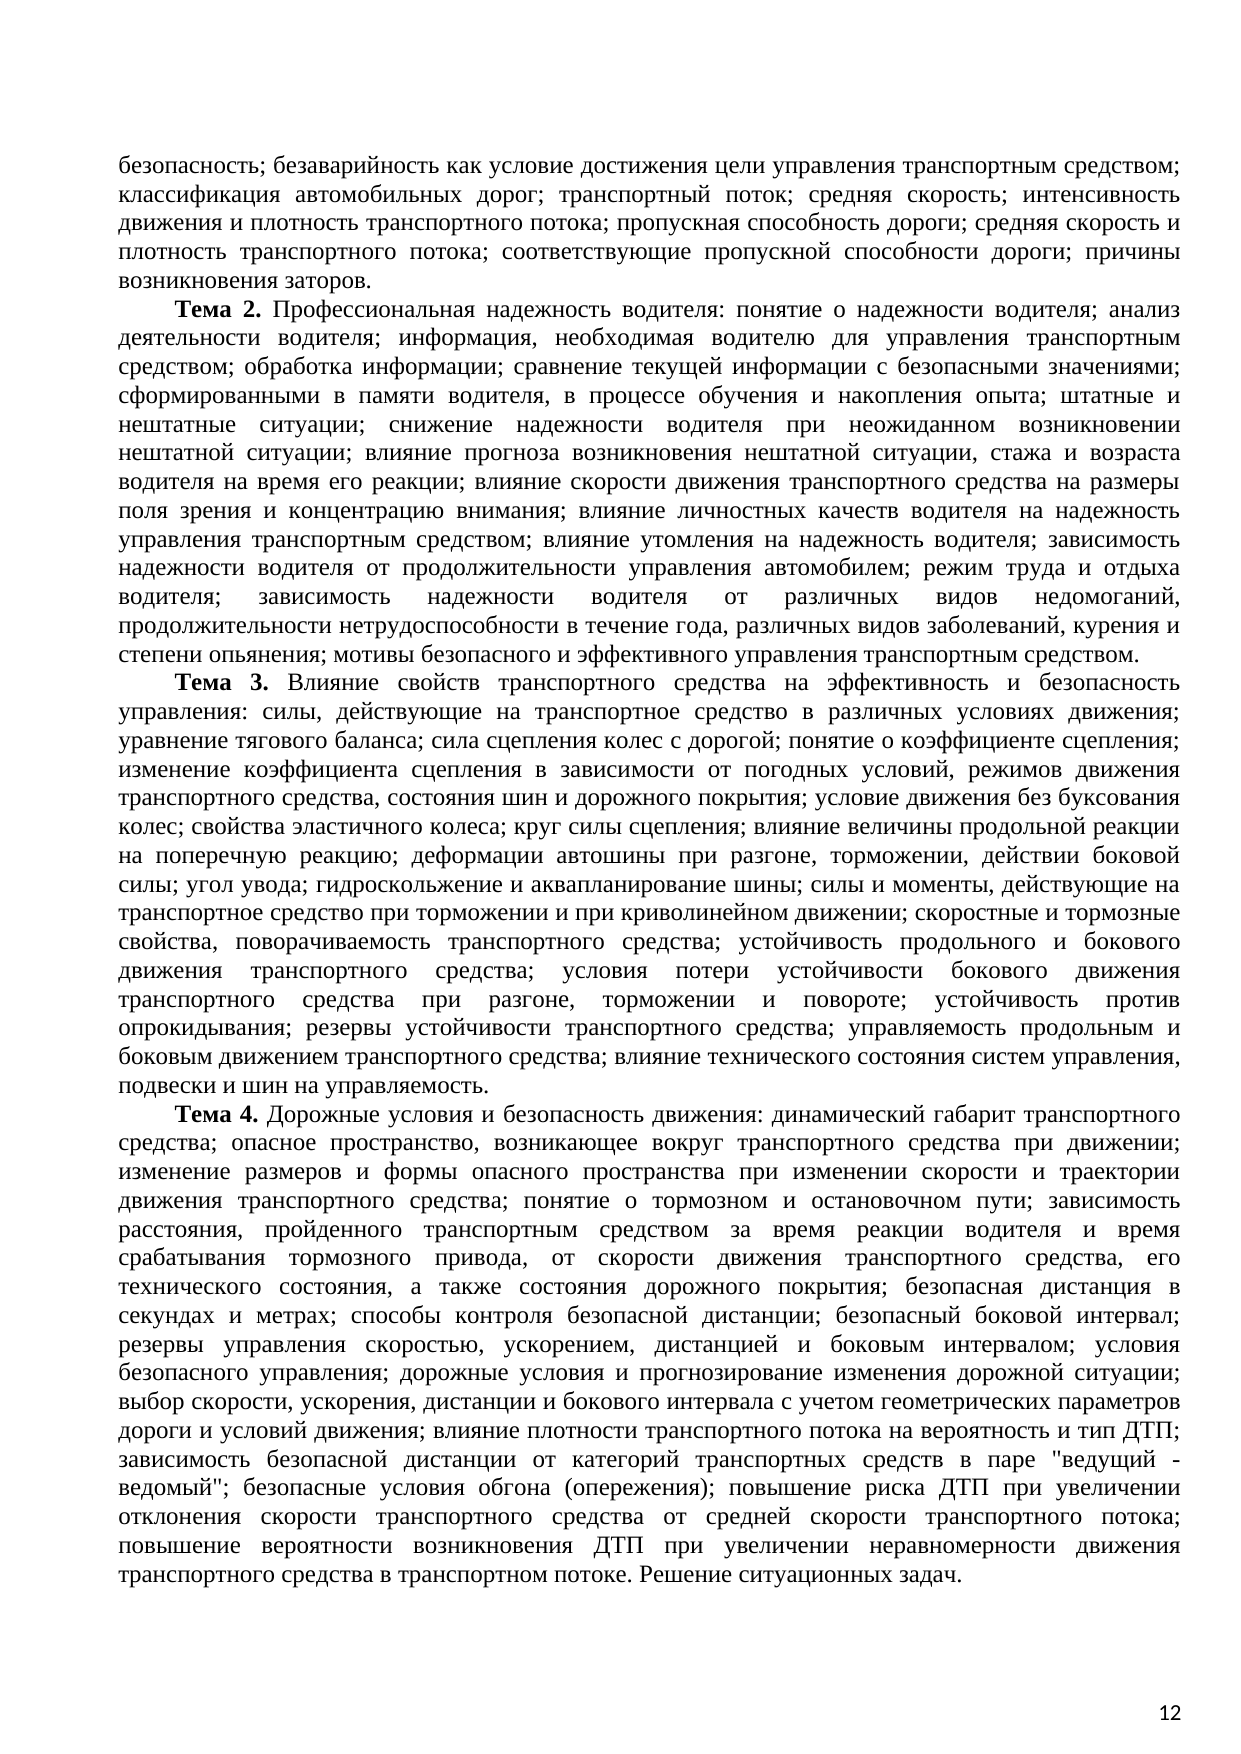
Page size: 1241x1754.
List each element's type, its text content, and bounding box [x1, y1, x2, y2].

text Тема 4. Дорожные условия и безопасность движения: динамический габарит транспортного средства; опасное пространство, возникающее вокруг транспортного средства при движении; изменение размеров и формы опасного пространства при изменении скорости и траектории движения транспортного средства; понятие о тормозном и остановочном пути; зависимость расстояния, пройденного транспортным средством за время реакции водителя и время срабатывания тормозного привода, от скорости движения транспортного средства, его технического состояния, а также состояния дорожного покрытия; безопасная дистанция в секундах и метрах; способы контроля безопасной дистанции; безопасный боковой интервал; резервы управления скоростью, ускорением, дистанцией и боковым интервалом; условия безопасного управления; дорожные условия и прогнозирование изменения дорожной ситуации; выбор скорости, ускорения, дистанции и бокового интервала с учетом геометрических параметров дороги и условий движения; влияние плотности транспортного потока на вероятность и тип ДТП; зависимость безопасной дистанции от категорий транспортных средств в паре "ведущий - ведомый"; безопасные условия обгона (опережения); повышение риска ДТП при увеличении отклонения скорости транспортного средства от средней скорости транспортного потока; повышение вероятности возникновения ДТП при увеличении неравномерности движения транспортного средства в транспортном потоке. Решение ситуационных задач. [118, 1099, 1181, 1587]
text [118, 150, 1181, 294]
text Тема 3. Влияние свойств транспортного средства на эффективность и безопасность управления: силы, действующие на транспортное средство в различных условиях движения; уравнение тягового баланса; сила сцепления колес с дорогой; понятие о коэффициенте сцепления; изменение коэффициента сцепления в зависимости от погодных условий, режимов движения транспортного средства, состояния шин и дорожного покрытия; условие движения без буксования колес; свойства эластичного колеса; круг силы сцепления; влияние величины продольной реакции на поперечную реакцию; деформации автошины при разгоне, торможении, действии боковой силы; угол увода; гидроскольжение и аквапланирование шины; силы и моменты, действующие на транспортное средство при торможении и при криволинейном движении; скоростные и тормозные свойства, поворачиваемость транспортного средства; устойчивость продольного и бокового движения транспортного средства; условия потери устойчивости бокового движения транспортного средства при разгоне, торможении и повороте; устойчивость против опрокидывания; резервы устойчивости транспортного средства; управляемость продольным и боковым движением транспортного средства; влияние технического состояния систем управления, подвески и шин на управляемость. [118, 667, 1181, 1099]
text Тема 2. Профессиональная надежность водителя: понятие о надежности водителя; анализ деятельности водителя; информация, необходимая водителю для управления транспортным средством; обработка информации; сравнение текущей информации с безопасными значениями; сформированными в памяти водителя, в процессе обучения и накопления опыта; штатные и нештатные ситуации; снижение надежности водителя при неожиданном возникновении нештатной ситуации; влияние прогноза возникновения нештатной ситуации, стажа и возраста водителя на время его реакции; влияние скорости движения транспортного средства на размеры поля зрения и концентрацию внимания; влияние личностных качеств водителя на надежность управления транспортным средством; влияние утомления на надежность водителя; зависимость надежности водителя от продолжительности управления автомобилем; режим труда и отдыха водителя; зависимость надежности водителя от различных видов недомоганий, продолжительности нетрудоспособности в течение года, различных видов заболеваний, курения и степени опьянения; мотивы безопасного и эффективного управления транспортным средством. [118, 294, 1181, 667]
